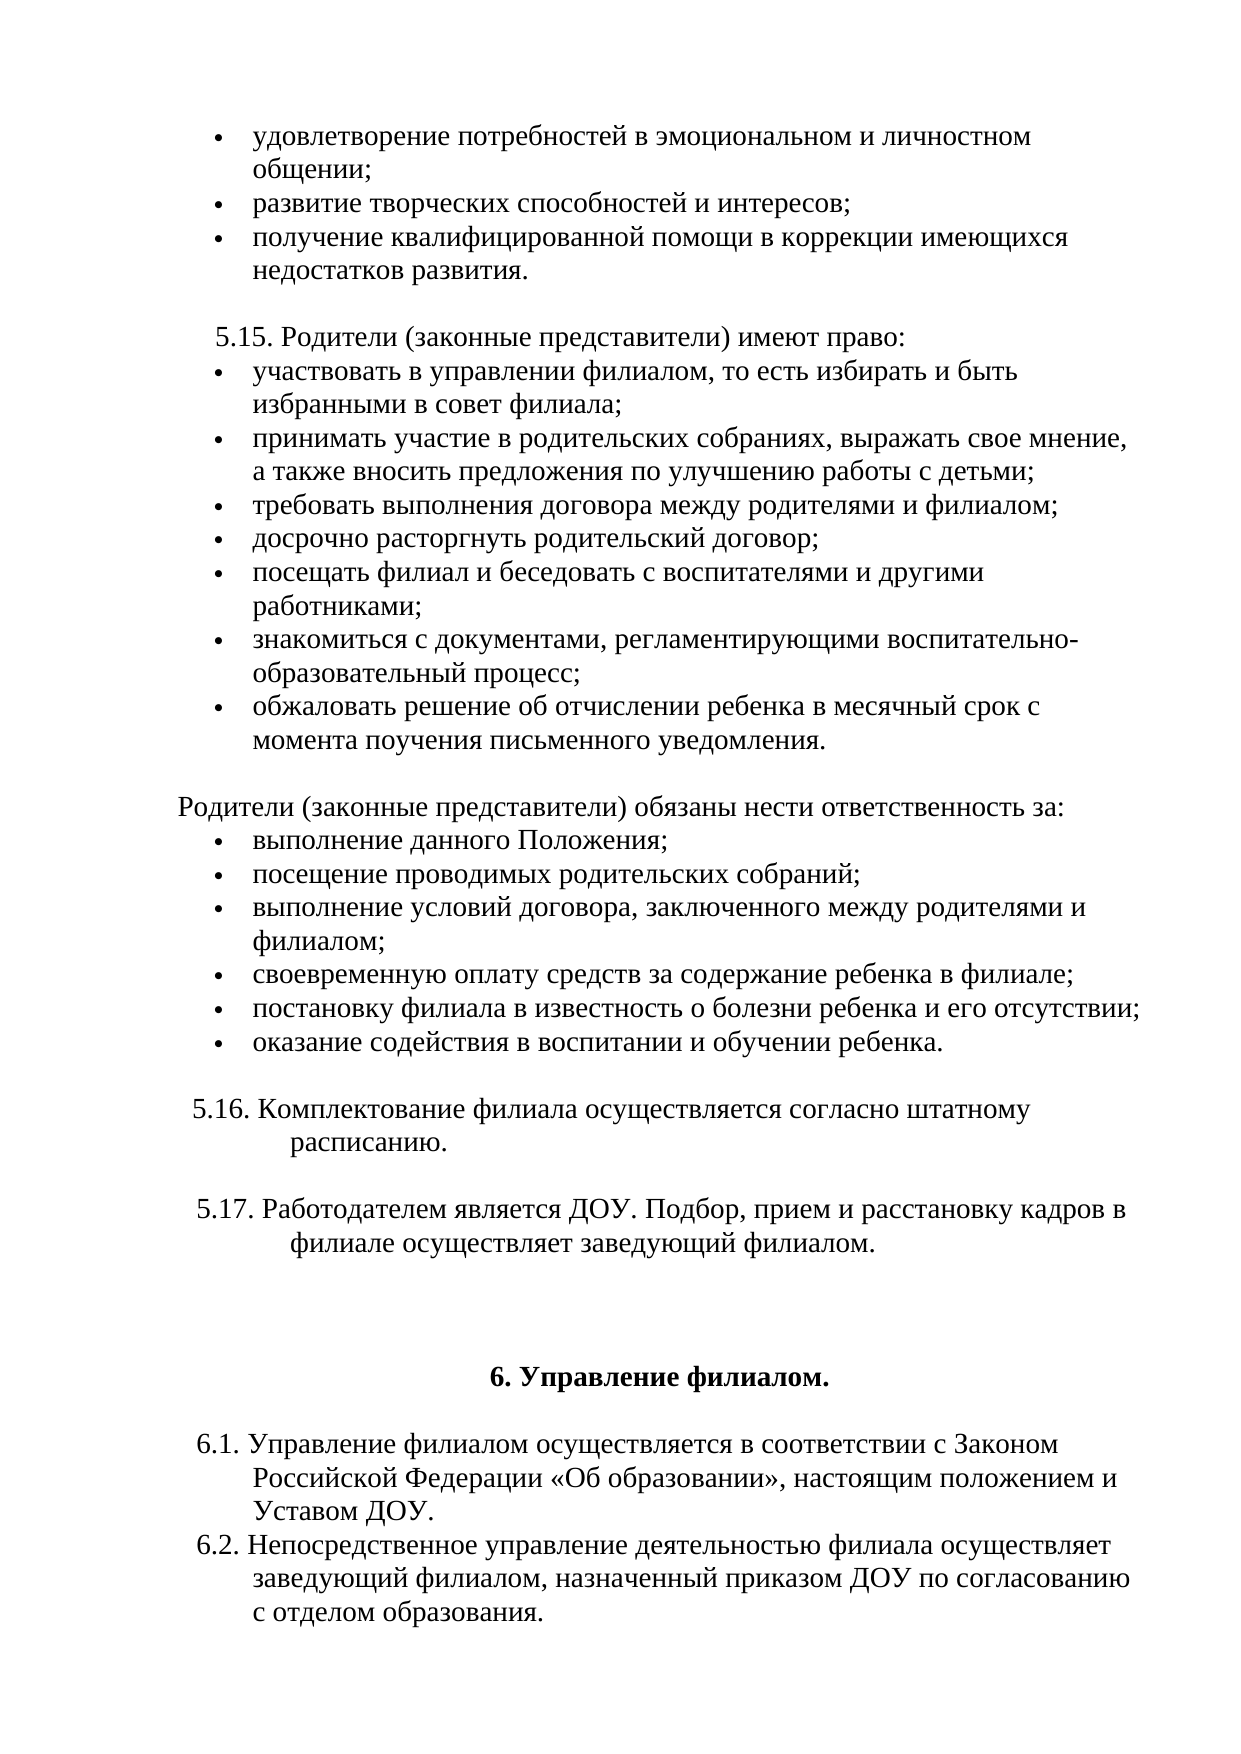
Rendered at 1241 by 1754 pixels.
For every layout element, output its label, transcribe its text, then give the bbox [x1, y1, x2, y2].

list удовлетворение потребностей в эмоциональном и личностном общении; [215, 118, 1142, 185]
text 6. Управление филиалом. [177, 1359, 1142, 1393]
text 6.1. Управление филиалом осуществляется в соответствии с Законом Российской Федерации «Об образовании», настоящим положением и Уставом ДОУ. [196, 1426, 1142, 1527]
list выполнение данного Положения; [215, 822, 1142, 856]
list участвовать в управлении филиалом, то есть избирать и быть избранными в совет филиала; [215, 353, 1142, 420]
list принимать участие в родительских собраниях, выражать свое мнение, а также вносить предложения по улучшению работы с детьми; [215, 420, 1142, 487]
text 5.17. Работодателем является ДОУ. Подбор, прием и расстановку кадров в филиале осуществляет заведующий филиалом. [196, 1191, 1142, 1258]
list постановку филиала в известность о болезни ребенка и его отсутствии; [215, 990, 1142, 1024]
text 6.2. Непосредственное управление деятельностью филиала осуществляет заведующий филиалом, назначенный приказом ДОУ по согласованию с отделом образования. [196, 1527, 1142, 1627]
list получение квалифицированной помощи в коррекции имеющихся недостатков развития. [215, 219, 1142, 286]
list выполнение условий договора, заключенного между родителями и филиалом; [215, 889, 1142, 957]
list знакомиться с документами, регламентирующими воспитательно-образовательный процесс; [215, 621, 1142, 688]
text 5.16. Комплектование филиала осуществляется согласно штатному расписанию. [177, 1091, 1142, 1158]
list обжаловать решение об отчислении ребенка в месячный срок с момента поучения письменного уведомления. [215, 688, 1142, 755]
list требовать выполнения договора между родителями и филиалом; [215, 487, 1142, 521]
list досрочно расторгнуть родительский договор; [215, 521, 1142, 554]
list оказание содействия в воспитании и обучении ребенка. [215, 1024, 1142, 1057]
list развитие творческих способностей и интересов; [215, 185, 1142, 219]
list посещать филиал и беседовать с воспитателями и другими работниками; [215, 554, 1142, 621]
list посещение проводимых родительских собраний; [215, 856, 1142, 889]
list своевременную оплату средств за содержание ребенка в филиале; [215, 957, 1142, 990]
text 5.15. Родители (законные представители) имеют право: [215, 319, 1142, 353]
text Родители (законные представители) обязаны нести ответственность за: [177, 789, 1142, 822]
